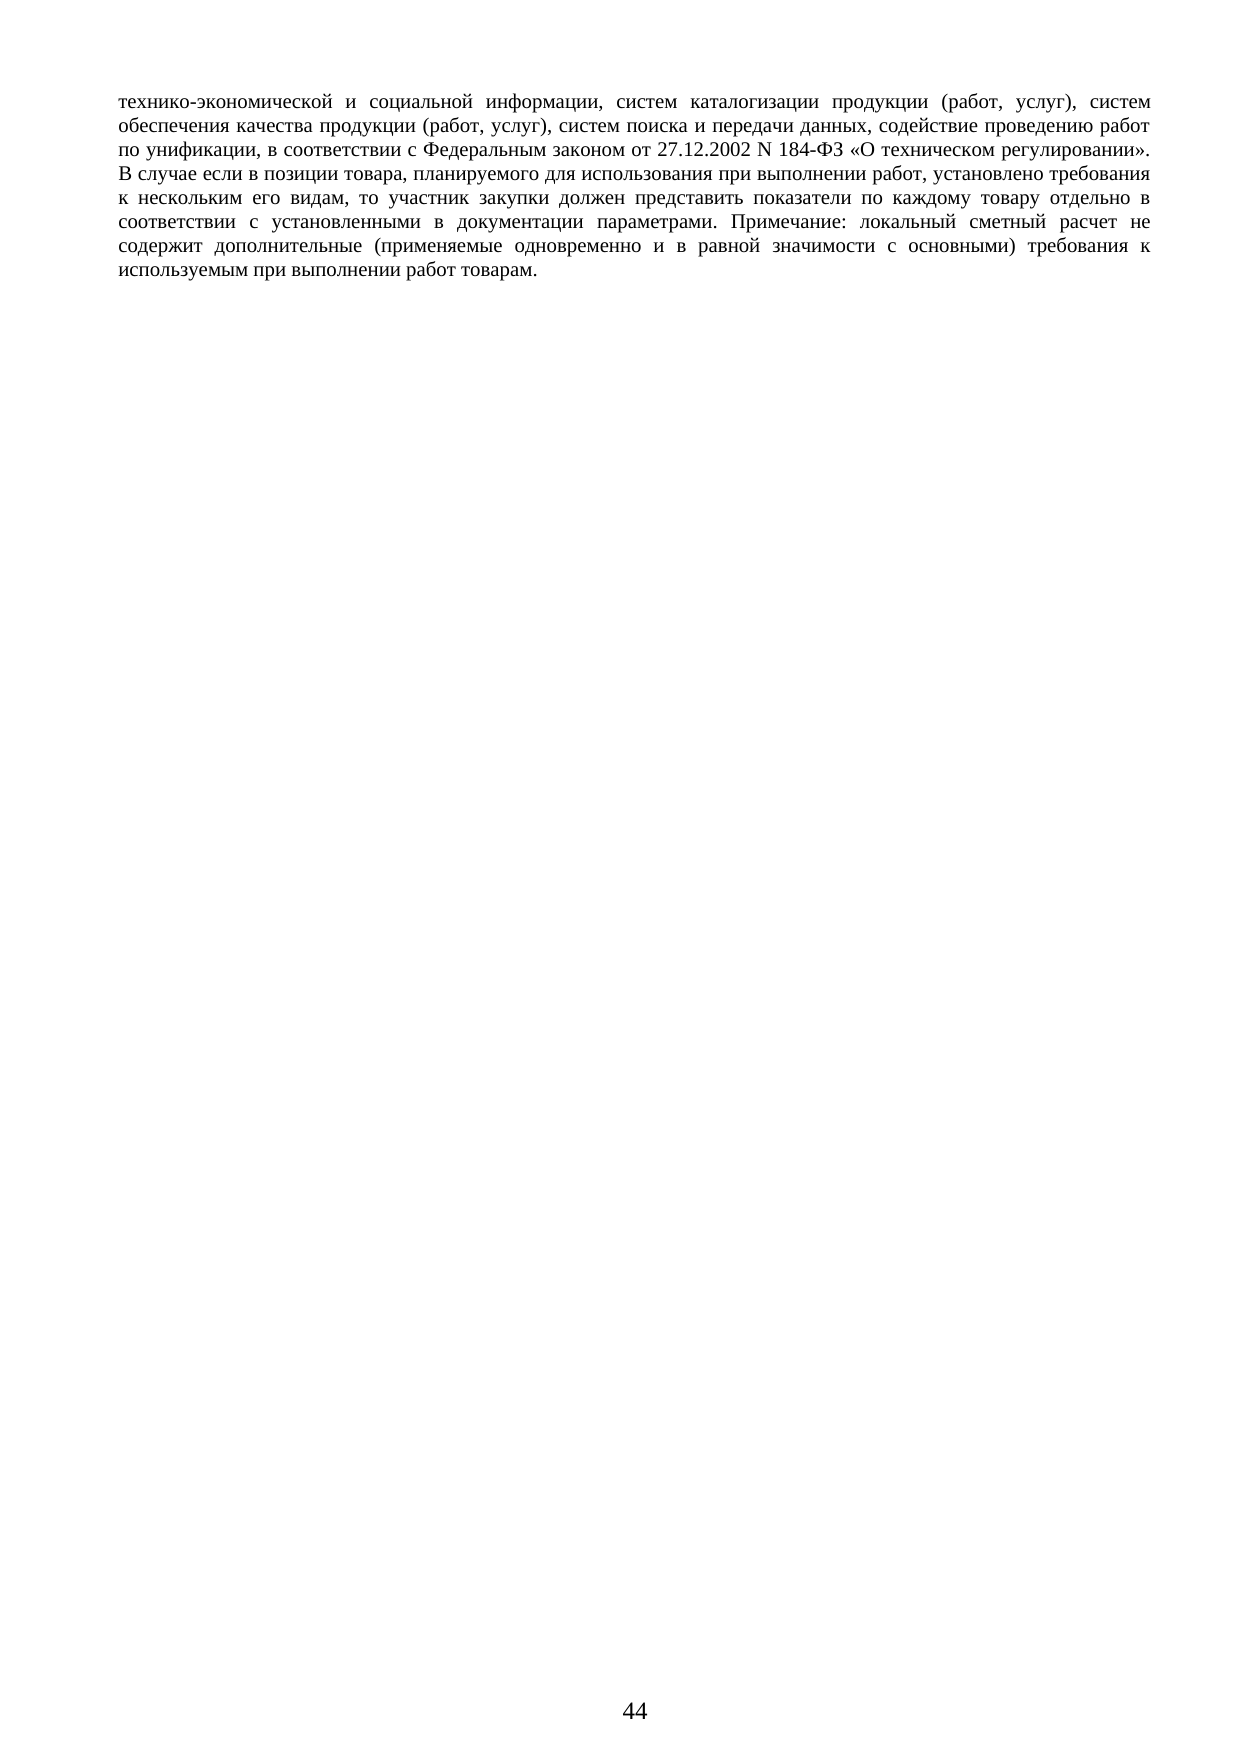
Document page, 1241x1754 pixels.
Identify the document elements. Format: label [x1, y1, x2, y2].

text [118, 89, 1152, 281]
